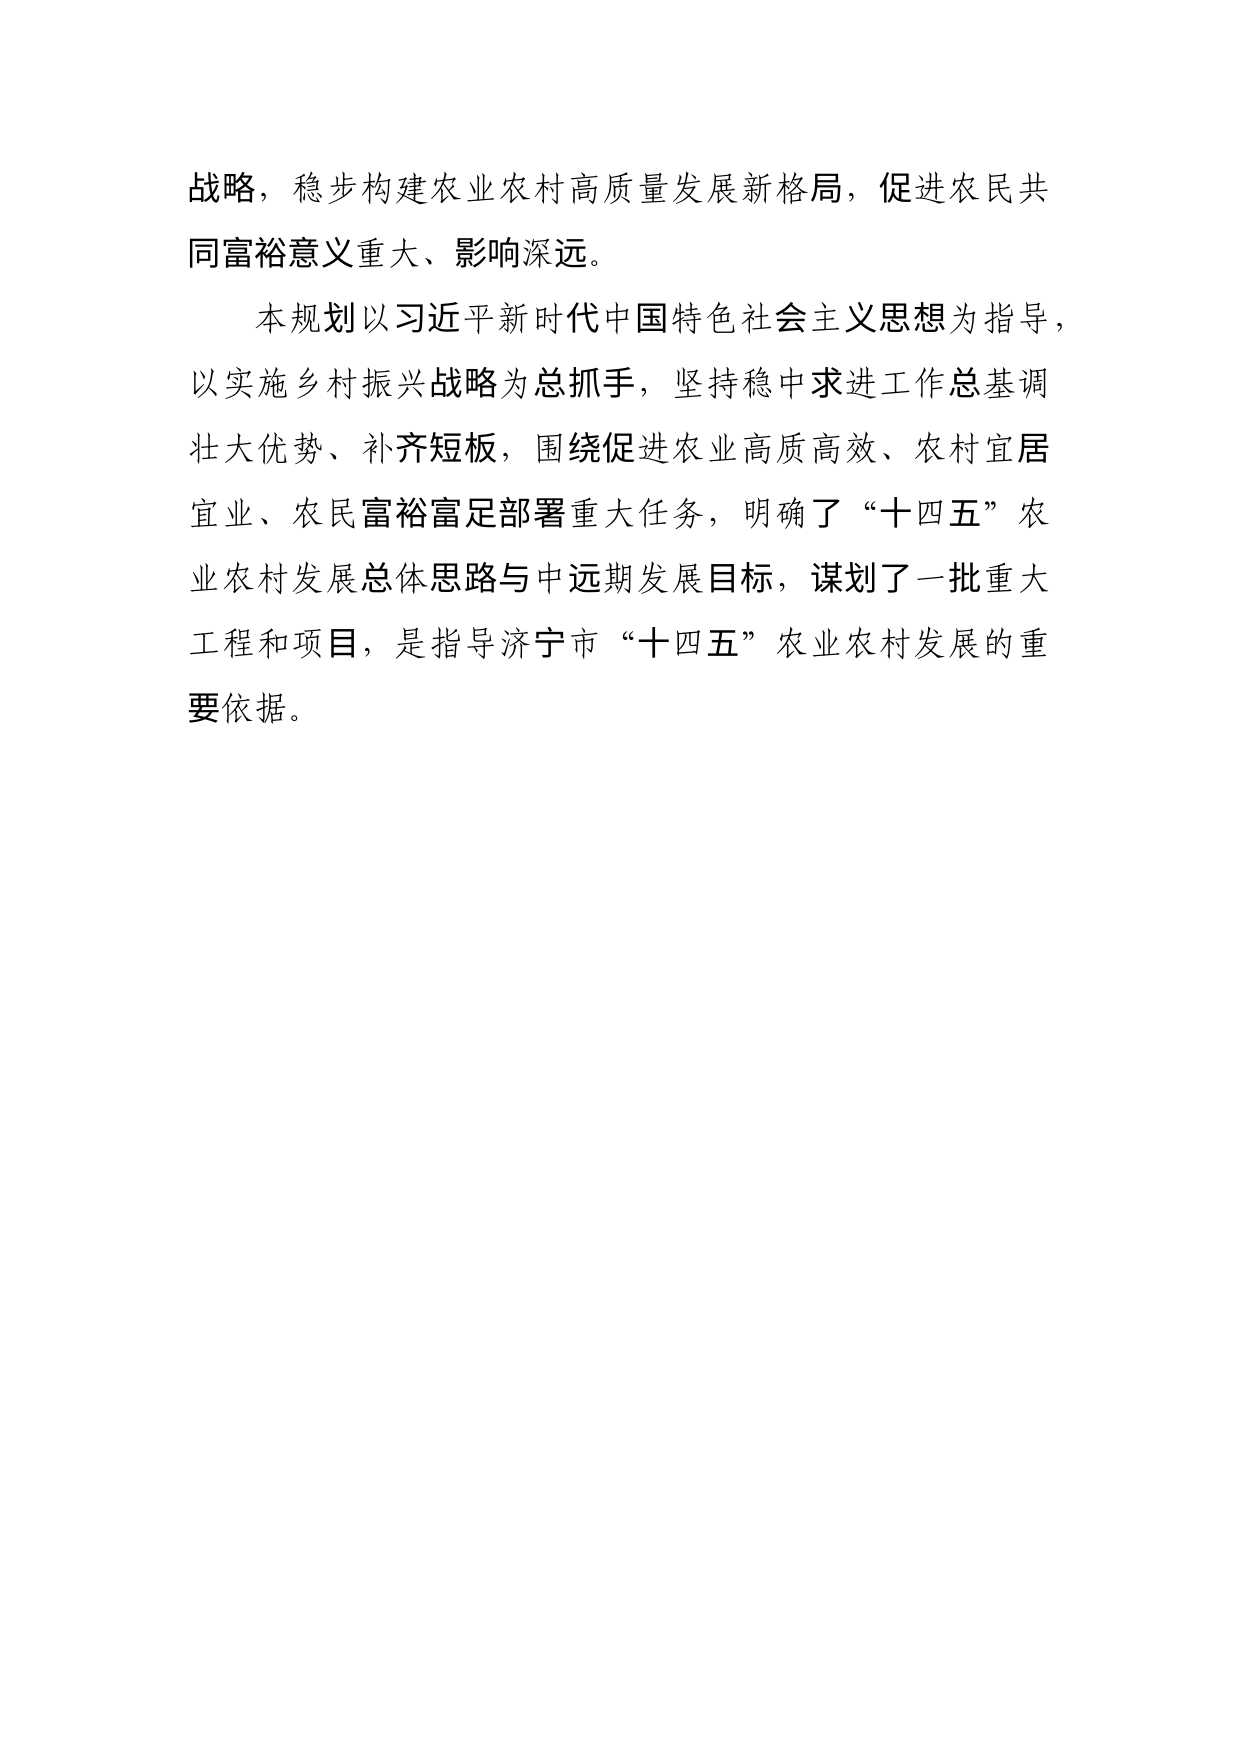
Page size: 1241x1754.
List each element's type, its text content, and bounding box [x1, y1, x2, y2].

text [187, 154, 1053, 284]
text 本规划以习近平新时代中国特色社会主义思想为指导，以实施乡村振兴战略为总抓手，坚持稳中求进工作总基调，壮大优势、补齐短板，围绕促进农业高质高效、农村宜居宜业、农民富裕富足部署重大任务，明确了“十四五”农业农村发展总体思路与中远期发展目标，谋划了一批重大工程和项目，是指导济宁市“十四五”农业农村发展的重要依据。 [187, 284, 1053, 739]
